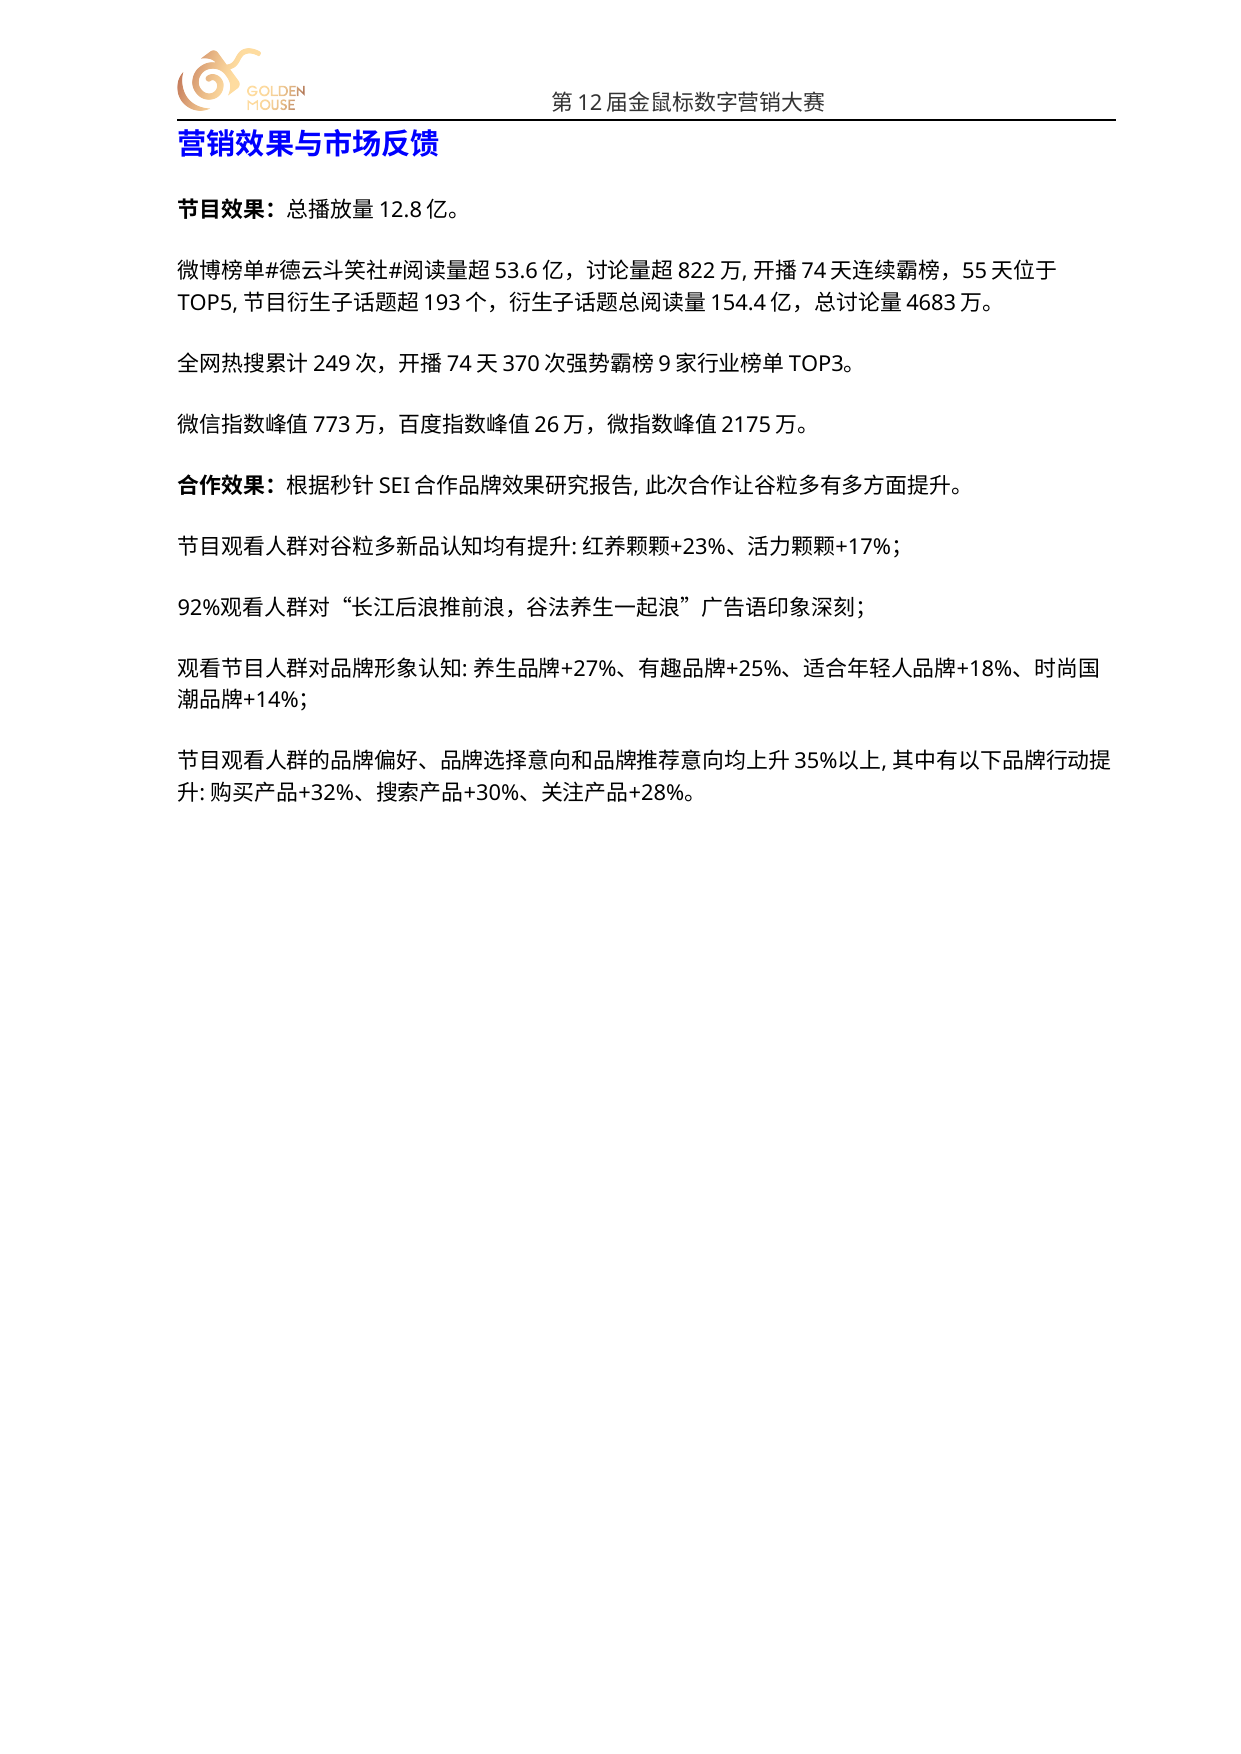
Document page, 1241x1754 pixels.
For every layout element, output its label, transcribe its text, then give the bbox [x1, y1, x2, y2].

text 节目观看人群对谷粒多新品认知均有提升: 红养颗颗+23%、活力颗颗+17%； [177, 529, 1116, 561]
text 合作效果：根据秒针SEI合作品牌效果研究报告, 此次合作让谷粒多有多方面提升。 [177, 468, 1116, 499]
text 节目效果：总播放量12.8亿。 [177, 192, 1116, 224]
text 营销效果与市场反馈 [177, 121, 1116, 163]
text 微博榜单#德云斗笑社#阅读量超53.6亿，讨论量超822万, 开播74天连续霸榜，55天位于TOP5, 节目衍生子话题超193个，衍生子话题总阅读量154.4亿，总讨论量4683万。 [177, 253, 1116, 317]
picture [177, 48, 305, 111]
text 微信指数峰值773万，百度指数峰值26万，微指数峰值2175万。 [177, 407, 1116, 439]
text 92%观看人群对“长江后浪推前浪，谷法养生一起浪”广告语印象深刻； [177, 590, 1116, 621]
text 节目观看人群的品牌偏好、品牌选择意向和品牌推荐意向均上升35%以上, 其中有以下品牌行动提升: 购买产品+32%、搜索产品+30%、关注产品+28%。 [177, 743, 1116, 807]
text 观看节目人群对品牌形象认知: 养生品牌+27%、有趣品牌+25%、适合年轻人品牌+18%、时尚国潮品牌+14%； [177, 651, 1116, 714]
text 全网热搜累计249次，开播74天370次强势霸榜9家行业榜单TOP3。 [177, 346, 1116, 378]
